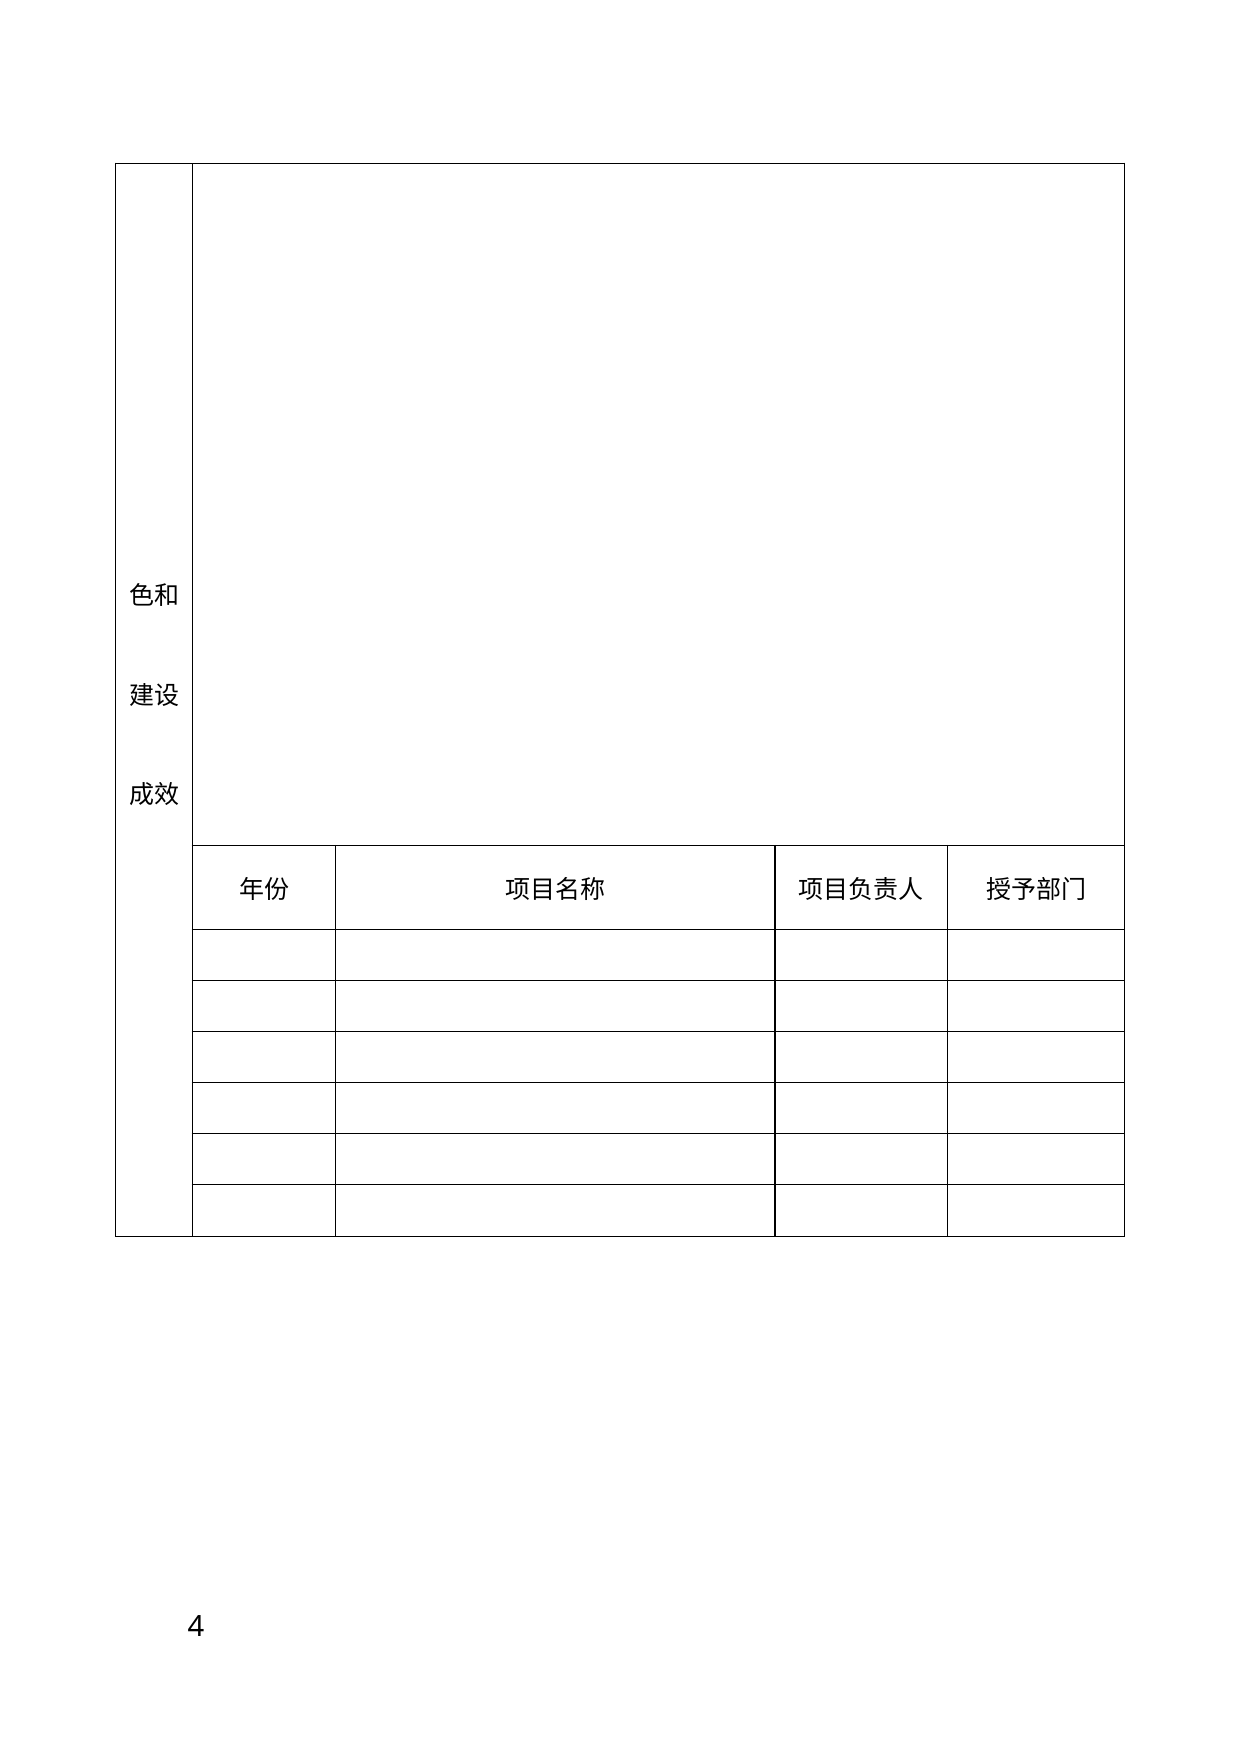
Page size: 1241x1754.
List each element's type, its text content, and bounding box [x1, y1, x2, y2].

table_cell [193, 164, 1124, 845]
table_cell [193, 1134, 335, 1184]
table_cell [193, 981, 335, 1031]
table_cell [336, 1083, 774, 1133]
table_cell [948, 1185, 1124, 1236]
table_cell [948, 1083, 1124, 1133]
table_cell [776, 1032, 947, 1082]
table_cell [776, 1185, 947, 1236]
table_cell 项目名称 [336, 846, 774, 929]
table_cell [776, 1083, 947, 1133]
table_cell 项目负责人 [776, 846, 947, 929]
table_cell [776, 930, 947, 980]
table_cell 年份 [193, 846, 335, 929]
table_cell 工作室特色和建设成效 [116, 164, 192, 1236]
table_cell [948, 981, 1124, 1031]
table_cell [776, 981, 947, 1031]
table_cell [336, 981, 774, 1031]
table_cell [776, 1134, 947, 1184]
table_cell [336, 1032, 774, 1082]
table_cell [948, 1134, 1124, 1184]
table_cell [336, 1134, 774, 1184]
table_cell [193, 1083, 335, 1133]
table_cell [193, 930, 335, 980]
table_cell [336, 1185, 774, 1236]
table_cell [193, 1185, 335, 1236]
table_cell [948, 930, 1124, 980]
table_cell [193, 1032, 335, 1082]
table_cell [948, 1032, 1124, 1082]
table_cell [336, 930, 774, 980]
table_cell 授予部门 [948, 846, 1124, 929]
